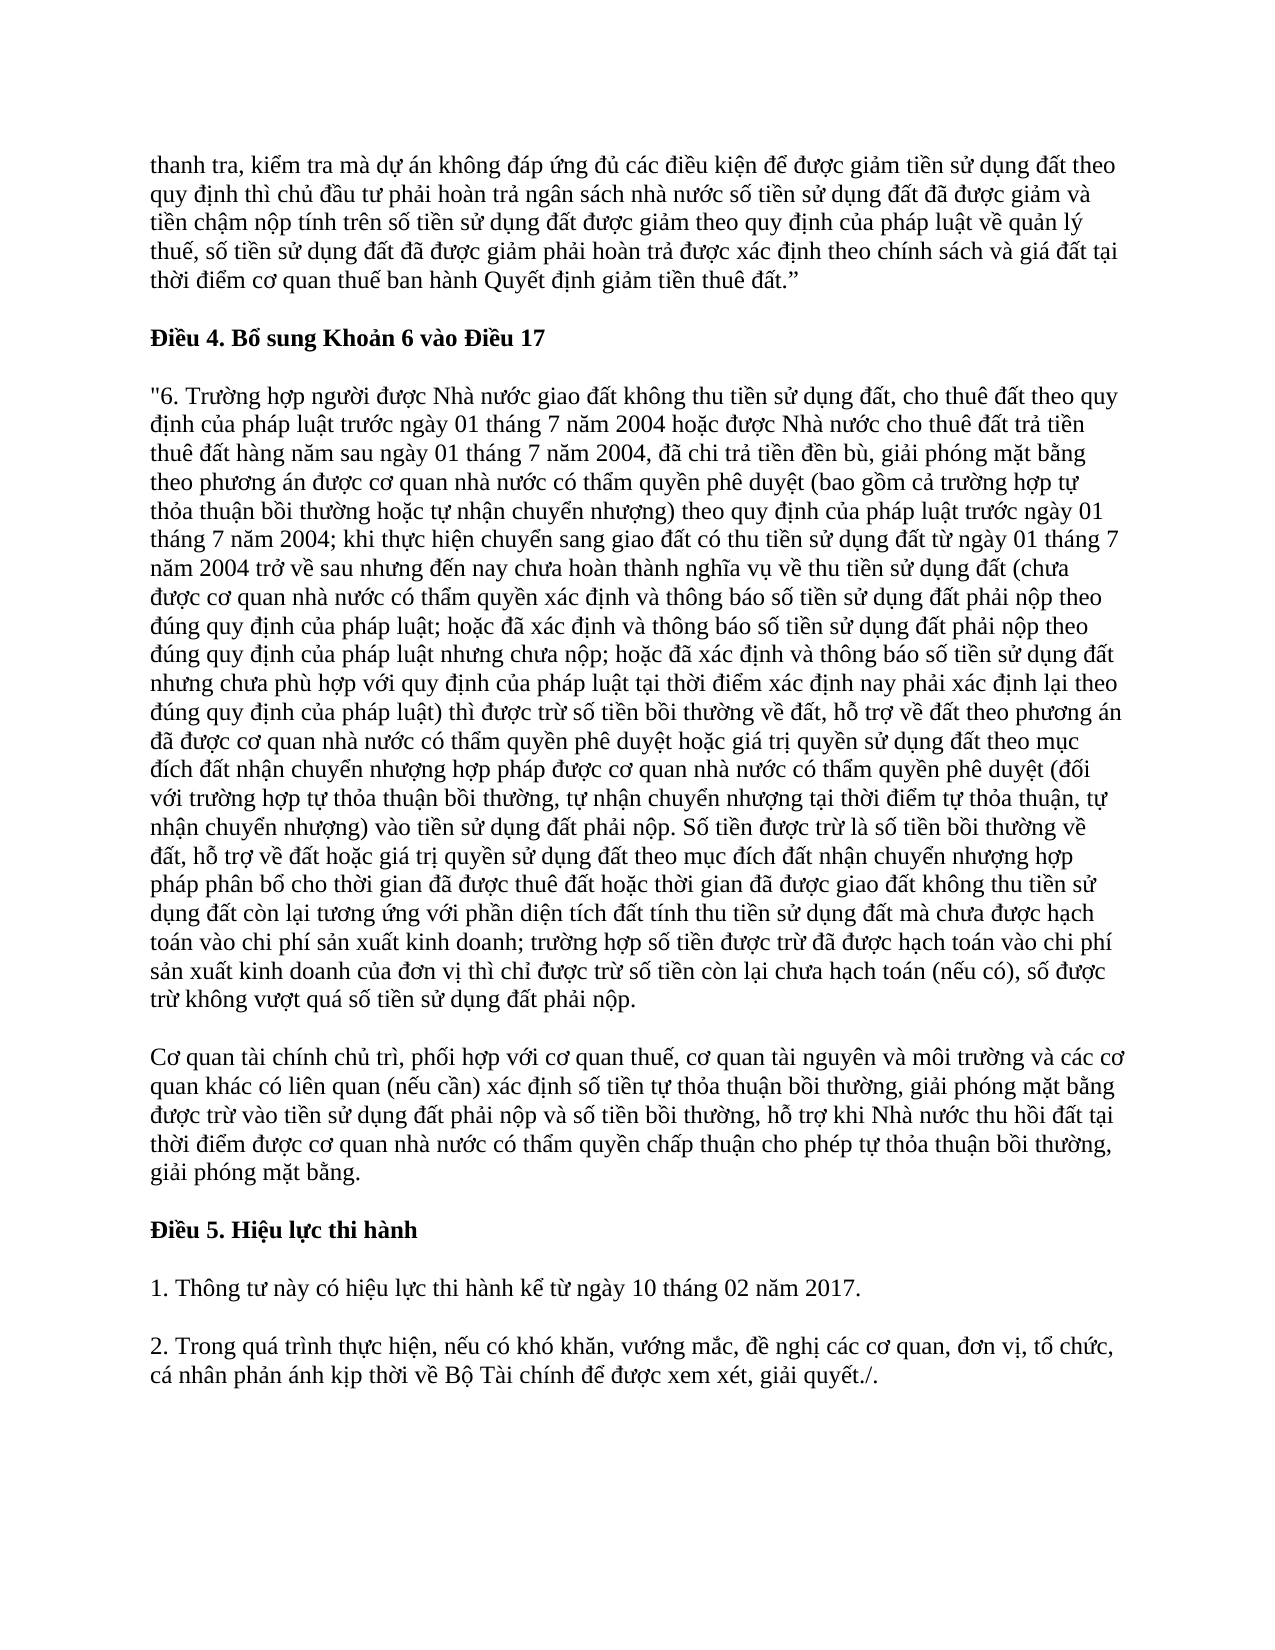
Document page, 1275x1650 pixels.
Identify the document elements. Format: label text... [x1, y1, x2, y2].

text "6. Trường hợp người được Nhà nước giao đất không thu tiền sử dụng đất, cho thuê đất theo quy định của pháp luật trước ngày 01 tháng 7 năm 2004 hoặc được Nhà nước cho thuê đất trả tiền thuê đất hàng năm sau ngày 01 tháng 7 năm 2004, đã chi trả tiền đền bù, giải phóng mặt bằng theo phương án được cơ quan nhà nước có thẩm quyền phê duyệt (bao gồm cả trường hợp tự thỏa thuận bồi thường hoặc tự nhận chuyển nhượng) theo quy định của pháp luật trước ngày 01 tháng 7 năm 2004; khi thực hiện chuyển sang giao đất có thu tiền sử dụng đất từ ngày 01 tháng 7 năm 2004 trở về sau nhưng đến nay chưa hoàn thành nghĩa vụ về thu tiền sử dụng đất (chưa được cơ quan nhà nước có thẩm quyền xác định và thông báo số tiền sử dụng đất phải nộp theo đúng quy định của pháp luật; hoặc đã xác định và thông báo số tiền sử dụng đất phải nộp theo đúng quy định của pháp luật nhưng chưa nộp; hoặc đã xác định và thông báo số tiền sử dụng đất nhưng chưa phù hợp với quy định của pháp luật tại thời điểm xác định nay phải xác định lại theo đúng quy định của pháp luật) thì được trừ số tiền bồi thường về đất, hỗ trợ về đất theo phương án đã được cơ quan nhà nước có thẩm quyền phê duyệt hoặc giá trị quyền sử dụng đất theo mục đích đất nhận chuyển nhượng hợp pháp được cơ quan nhà nước có thẩm quyền phê duyệt (đối với trường hợp tự thỏa thuận bồi thường, tự nhận chuyển nhượng tại thời điểm tự thỏa thuận, tự nhận chuyển nhượng) vào tiền sử dụng đất phải nộp. Số tiền được trừ là số tiền bồi thường về đất, hỗ trợ về đất hoặc giá trị quyền sử dụng đất theo mục đích đất nhận chuyển nhượng hợp pháp phân bổ cho thời gian đã được thuê đất hoặc thời gian đã được giao đất không thu tiền sử dụng đất còn lại tương ứng với phần diện tích đất tính thu tiền sử dụng đất mà chưa được hạch toán vào chi phí sản xuất kinh doanh; trường hợp số tiền được trừ đã được hạch toán vào chi phí sản xuất kinh doanh của đơn vị thì chỉ được trừ số tiền còn lại chưa hạch toán (nếu có), số được trừ không vượt quá số tiền sử dụng đất phải nộp. [150, 381, 1125, 1013]
text 2. Trong quá trình thực hiện, nếu có khó khăn, vướng mắc, đề nghị các cơ quan, đơn vị, tổ chức, cá nhân phản ánh kịp thời về Bộ Tài chính để được xem xét, giải quyết./. [150, 1331, 1125, 1389]
text Cơ quan tài chính chủ trì, phối hợp với cơ quan thuế, cơ quan tài nguyên và môi trường và các cơ quan khác có liên quan (nếu cần) xác định số tiền tự thỏa thuận bồi thường, giải phóng mặt bằng được trừ vào tiền sử dụng đất phải nộp và số tiền bồi thường, hỗ trợ khi Nhà nước thu hồi đất tại thời điểm được cơ quan nhà nước có thẩm quyền chấp thuận cho phép tự thỏa thuận bồi thường, giải phóng mặt bằng. [150, 1042, 1125, 1186]
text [150, 150, 1125, 294]
text 1. Thông tư này có hiệu lực thi hành kể từ ngày 10 tháng 02 năm 2017. [150, 1273, 1125, 1302]
text Điều 5. Hiệu lực thi hành [150, 1215, 1125, 1244]
text Điều 4. Bổ sung Khoản 6 vào Điều 17 [150, 323, 1125, 352]
